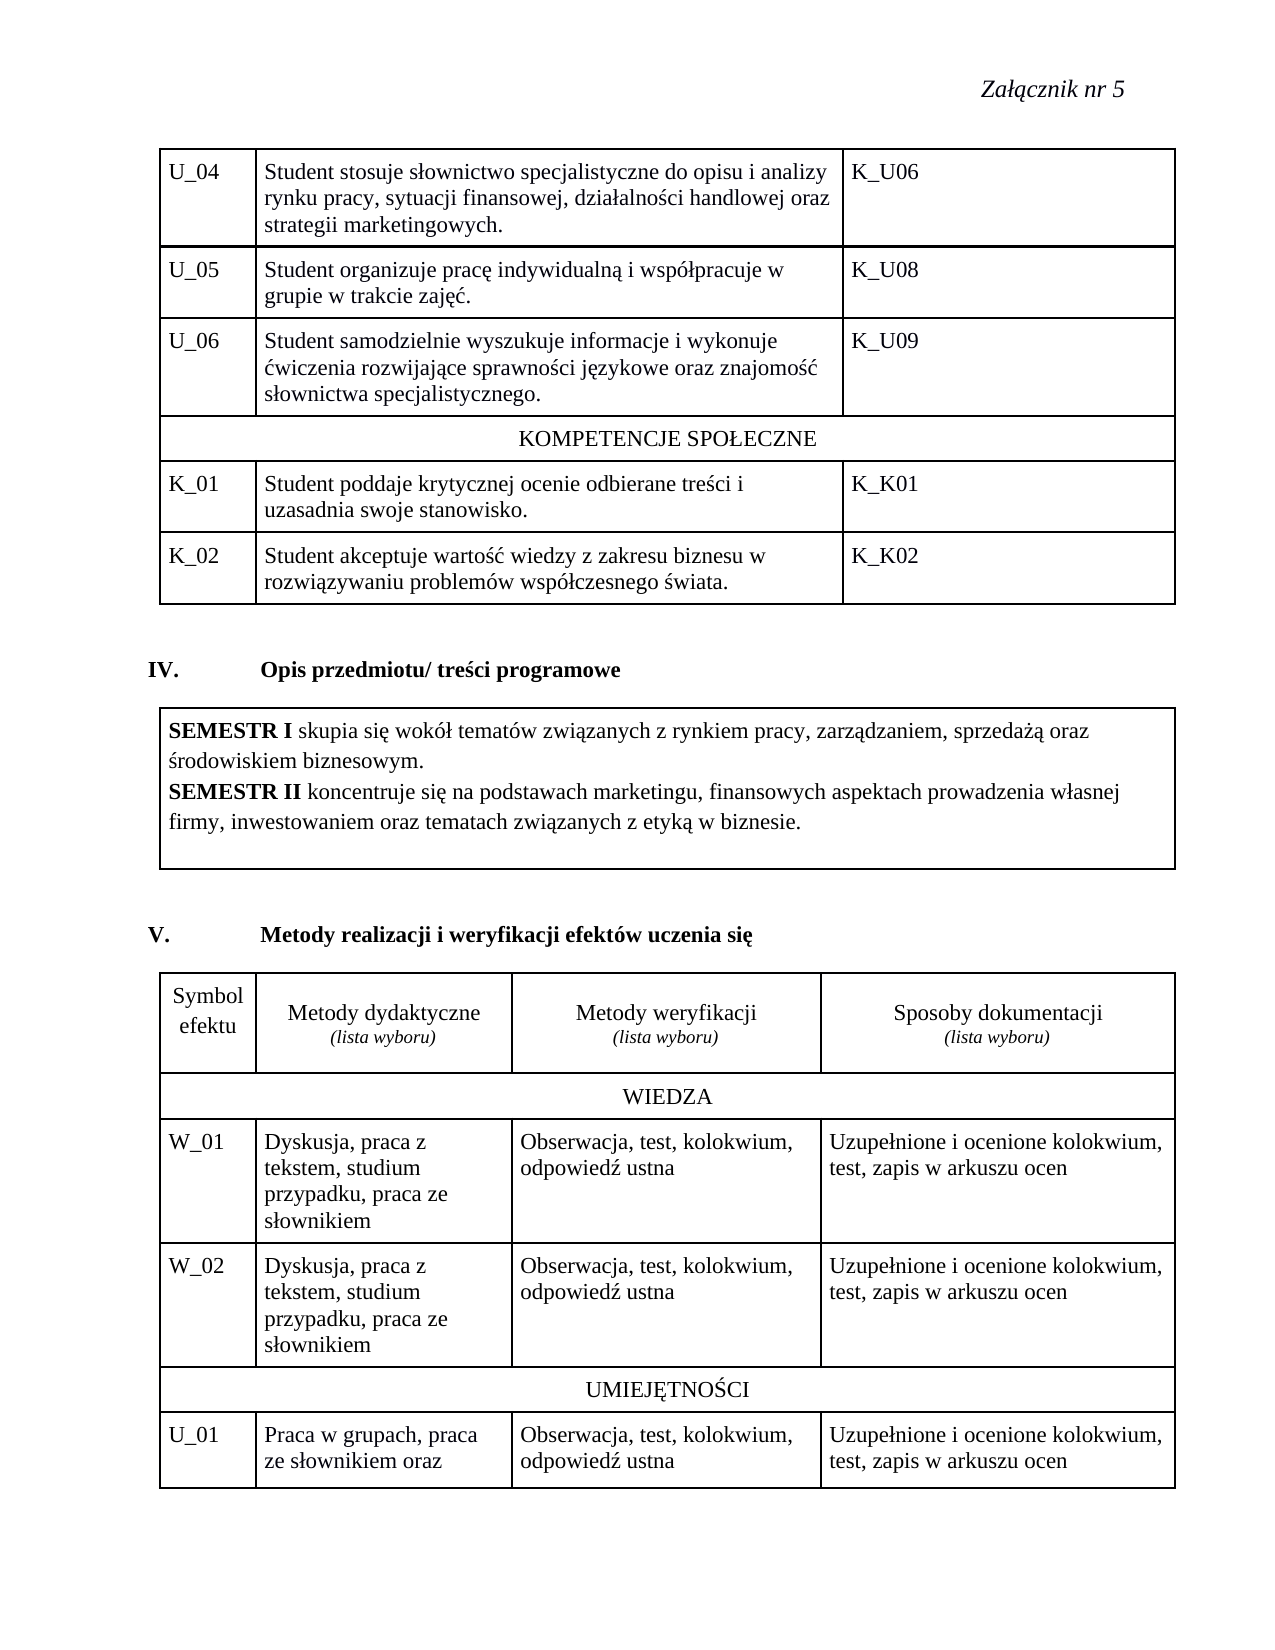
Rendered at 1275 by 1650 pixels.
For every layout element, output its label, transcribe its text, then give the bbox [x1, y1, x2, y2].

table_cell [257, 1413, 511, 1487]
table_cell Obserwacja, test, kolokwium, odpowiedź ustna [513, 1244, 820, 1366]
table_cell K_K02 [844, 533, 1174, 603]
table_cell U_05 [161, 248, 255, 317]
table_cell W_02 [161, 1244, 255, 1366]
table_cell Uzupełnione i ocenione kolokwium, test, zapis w arkuszu ocen [822, 1120, 1174, 1242]
table_header Metody weryfikacji (lista wyboru) [513, 974, 820, 1072]
table_cell W_01 [161, 1120, 255, 1242]
table_cell K_U08 [844, 248, 1174, 317]
table_cell UMIEJĘTNOŚCI [161, 1368, 1174, 1411]
table_cell Student stosuje słownictwo specjalistyczne do opisu i analizy rynku pracy, sytuacji finansowej, działalności handlowej oraz strategii marketingowych. [257, 150, 842, 245]
table_cell K_U06 [844, 150, 1174, 245]
table_header SEMESTR I skupia się wokół tematów związanych z rynkiem pracy, zarządzaniem, sprzedażą oraz środowiskiem biznesowym. SEMESTR II koncentruje się na podstawach marketingu, finansowych aspektach prowadzenia własnej firmy, inwestowaniem oraz tematach związanych z etyką w biznesie. [161, 709, 1174, 868]
table_cell Uzupełnione i ocenione kolokwium, test, zapis w arkuszu ocen [822, 1244, 1174, 1366]
table_header Sposoby dokumentacji (lista wyboru) [822, 974, 1174, 1072]
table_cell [513, 1413, 820, 1487]
table_cell U_06 [161, 319, 255, 415]
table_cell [822, 1413, 1174, 1487]
table_cell U_04 [161, 150, 255, 245]
list Metody realizacji i weryfikacji efektów uczenia się [148, 921, 1127, 947]
table_cell Student poddaje krytycznej ocenie odbierane treści i uzasadnia swoje stanowisko. [257, 462, 842, 531]
table_cell Obserwacja, test, kolokwium, odpowiedź ustna [513, 1120, 820, 1242]
table_header Symbol efektu [161, 974, 255, 1072]
table_cell Student organizuje pracę indywidualną i współpracuje w grupie w trakcie zajęć. [257, 248, 842, 317]
table_cell Dyskusja, praca z tekstem, studium przypadku, praca ze słownikiem [257, 1120, 511, 1242]
table_cell WIEDZA [161, 1074, 1174, 1117]
table_cell Student samodzielnie wyszukuje informacje i wykonuje ćwiczenia rozwijające sprawności językowe oraz znajomość słownictwa specjalistycznego. [257, 319, 842, 415]
table_cell U_01 [161, 1413, 255, 1487]
table_cell Student akceptuje wartość wiedzy z zakresu biznesu w rozwiązywaniu problemów współczesnego świata. [257, 533, 842, 603]
table_cell K_U09 [844, 319, 1174, 415]
table_cell K_K01 [844, 462, 1174, 531]
table_cell Dyskusja, praca z tekstem, studium przypadku, praca ze słownikiem [257, 1244, 511, 1366]
list Opis przedmiotu/ treści programowe [148, 656, 1127, 682]
table_cell K_02 [161, 533, 255, 603]
table_cell KOMPETENCJE SPOŁECZNE [161, 417, 1174, 460]
table_header Metody dydaktyczne (lista wyboru) [257, 974, 511, 1072]
table_cell K_01 [161, 462, 255, 531]
